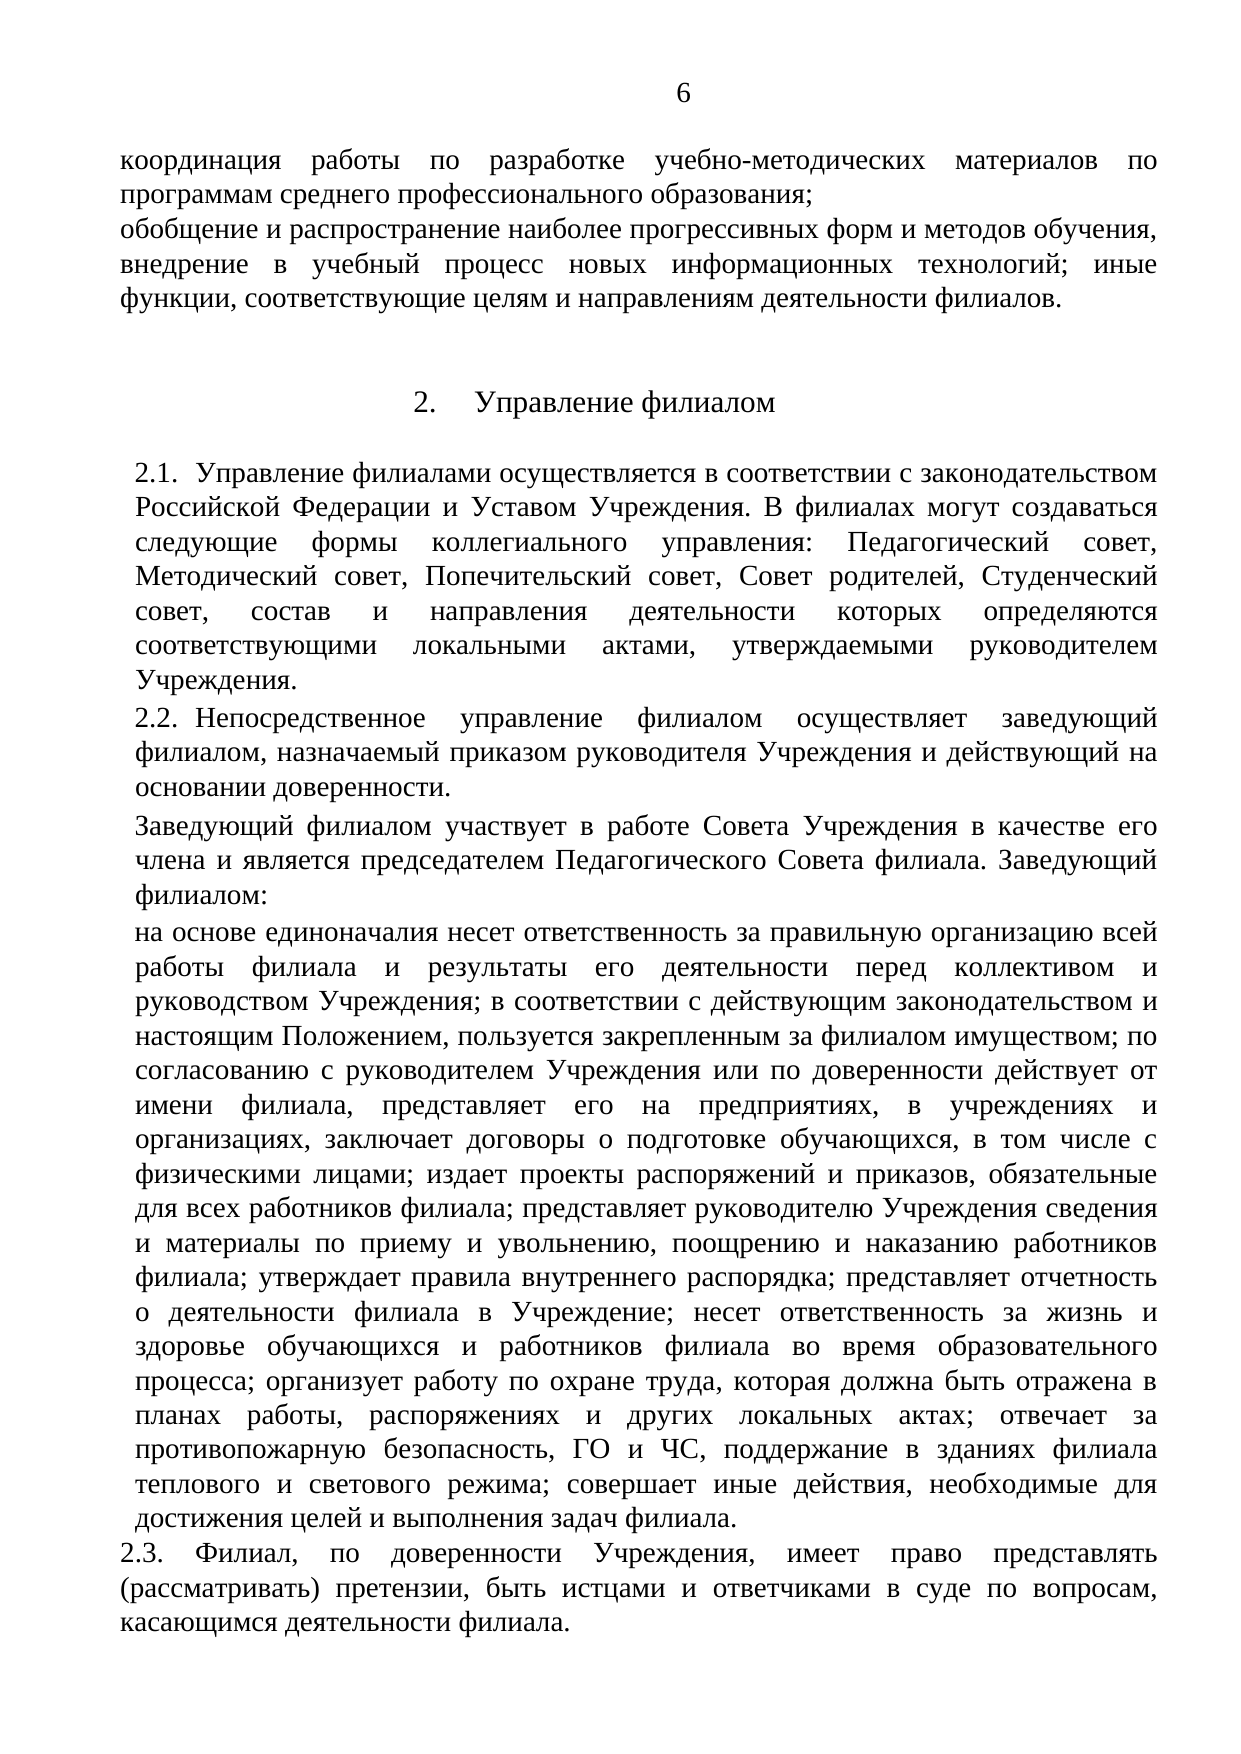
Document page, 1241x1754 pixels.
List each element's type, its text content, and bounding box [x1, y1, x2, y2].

text на основе единоначалия несет ответственность за правильную организацию всей работы филиала и результаты его деятельности перед коллективом и руководством Учреждения; в соответствии с действующим законодательством и настоящим Положением, пользуется закрепленным за филиалом имуществом; по согласованию с руководителем Учреждения или по доверенности действует от имени филиала, представляет его на предприятиях, в учреждениях и организациях, заключает договоры о подготовке обучающихся, в том числе с физическими лицами; издает проекты распоряжений и приказов, обязательные для всех работников филиала; представляет руководителю Учреждения сведения и материалы по приему и увольнению, поощрению и наказанию работников филиала; утверждает правила внутреннего распорядка; представляет отчетность о деятельности филиала в Учреждение; несет ответственность за жизнь и здоровье обучающихся и работников филиала во время образовательного процесса; организует работу по охране труда, которая должна быть отражена в планах работы, распоряжениях и других локальных актах; отвечает за противопожарную безопасность, ГО и ЧС, поддержание в зданиях филиала теплового и светового режима; совершает иные действия, необходимые для достижения целей и выполнения задач филиала. [134, 914, 1158, 1534]
list Непосредственное управление филиалом осуществляет заведующий филиалом, назначаемый приказом руководителя Учреждения и действующий на основании доверенности. [134, 700, 1158, 803]
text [120, 142, 1158, 210]
text Заведующий филиалом участвует в работе Совета Учреждения в качестве его члена и является председателем Педагогического Совета филиала. Заведующий филиалом: [134, 808, 1158, 910]
list Управление филиалами осуществляется в соответствии с законодательством Российской Федерации и Уставом Учреждения. В филиалах могут создаваться следующие формы коллегиального управления: Педагогический совет, Методический совет, Попечительский совет, Совет родителей, Студенческий совет, состав и направления деятельности которых определяются соответствующими локальными актами, утверждаемыми руководителем Учреждения. [134, 455, 1158, 696]
text обобщение и распространение наиболее прогрессивных форм и методов обучения, внедрение в учебный процесс новых информационных технологий; иные функции, соответствующие целям и направлениям деятельности филиалов. [120, 211, 1158, 314]
list Филиал, по доверенности Учреждения, имеет право представлять (рассматривать) претензии, быть истцами и ответчиками в суде по вопросам, касающимся деятельности филиала. [120, 1535, 1158, 1638]
list Управление филиалом [134, 384, 1054, 419]
